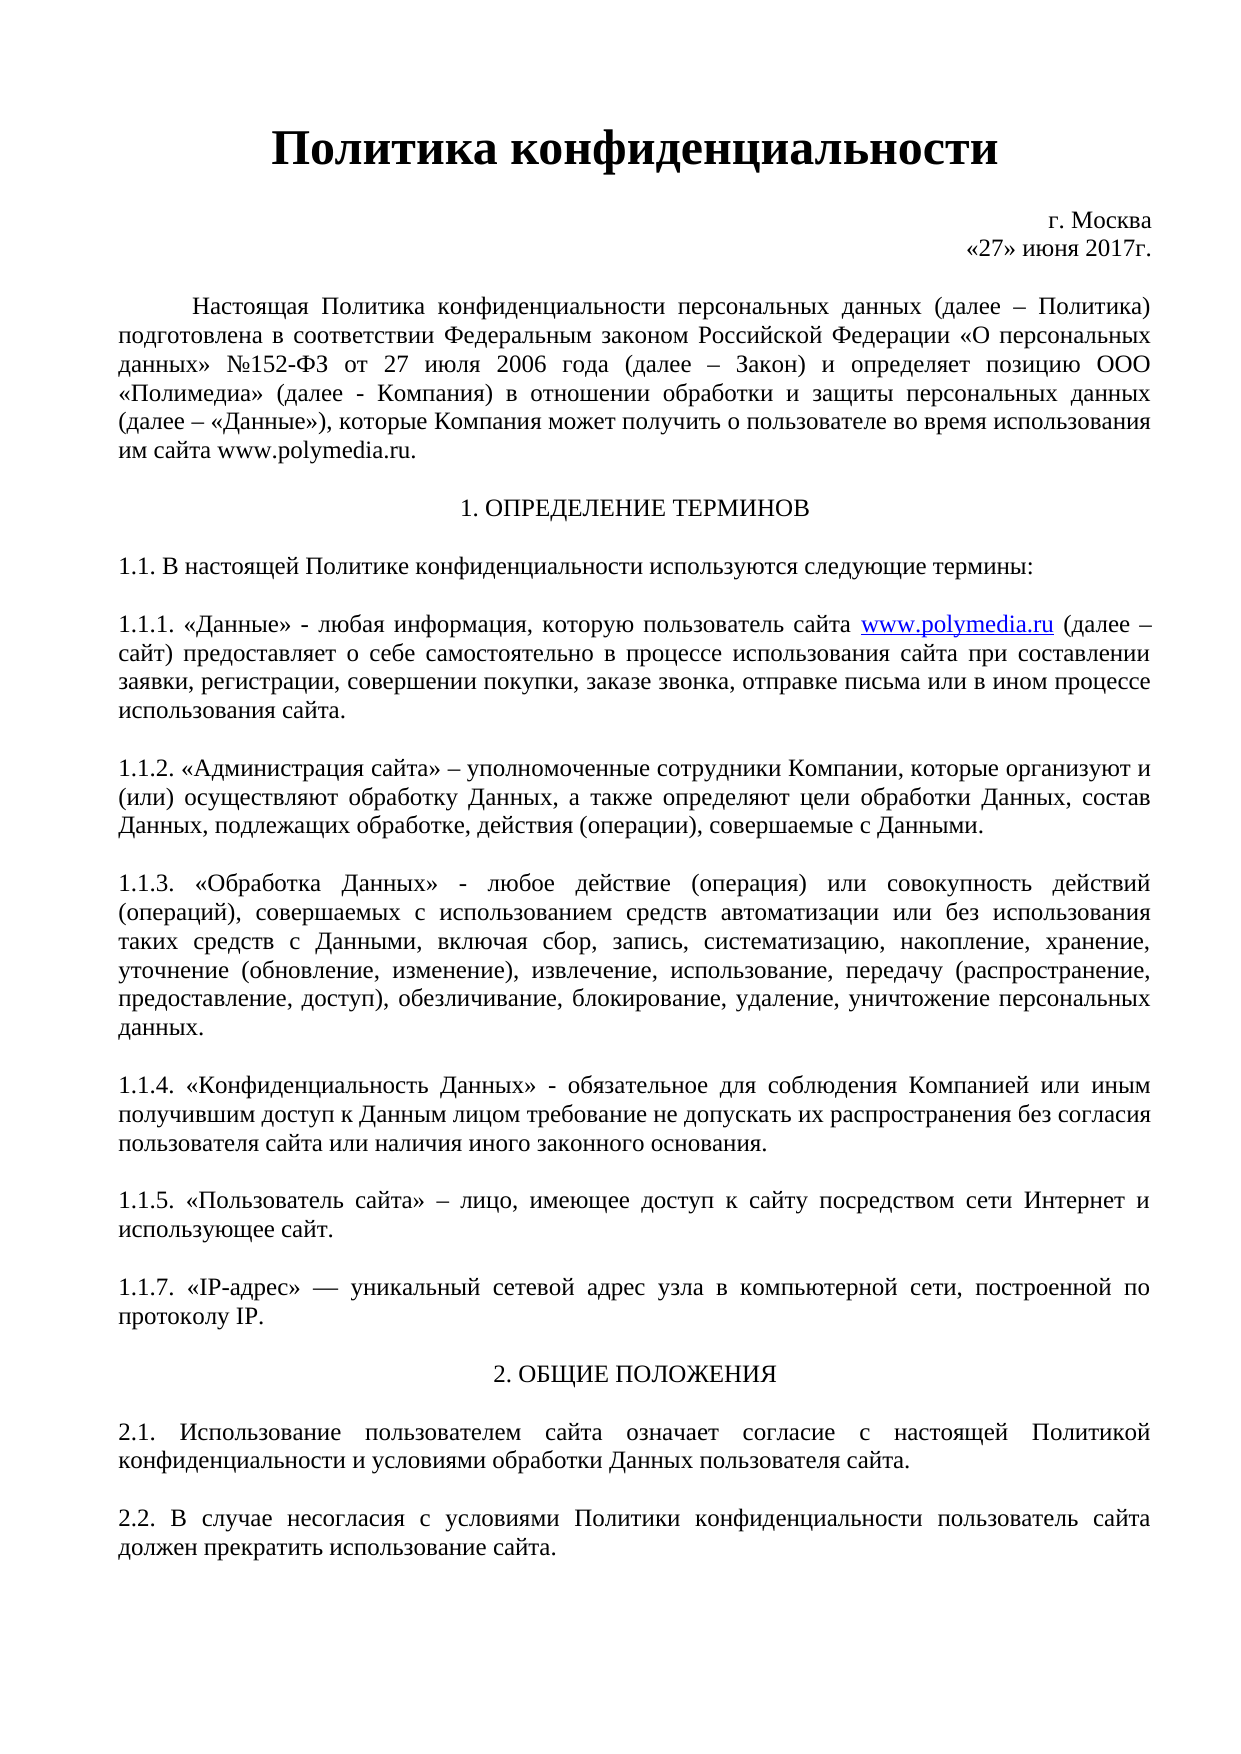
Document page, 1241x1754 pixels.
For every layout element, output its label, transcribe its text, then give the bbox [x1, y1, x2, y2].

text 1.1.4. «Конфиденциальность Данных» - обязательное для соблюдения Компанией или иным получившим доступ к Данным лицом требование не допускать их распространения без согласия пользователя сайта или наличия иного законного основания. [118, 1070, 1152, 1156]
text Политика конфиденциальности [118, 118, 1152, 176]
text 1.1.2. «Администрация сайта» – уполномоченные сотрудники Компании, которые организуют и (или) осуществляют обработку Данных, а также определяют цели обработки Данных, состав Данных, подлежащих обработке, действия (операции), совершаемые с Данными. [118, 753, 1152, 839]
text 2.1. Использование пользователем сайта означает согласие с настоящей Политикой конфиденциальности и условиями обработки Данных пользователя сайта. [118, 1417, 1152, 1474]
text г. Москва «27» июня 2017г. [118, 205, 1152, 262]
text 1.1.3. «Обработка Данных» - любое действие (операция) или совокупность действий (операций), совершаемых с использованием средств автоматизации или без использования таких средств с Данными, включая сбор, запись, систематизацию, накопление, хранение, уточнение (обновление, изменение), извлечение, использование, передачу (распространение, предоставление, доступ), обезличивание, блокирование, удаление, уничтожение персональных данных. [118, 868, 1152, 1041]
text 1. ОПРЕДЕЛЕНИЕ ТЕРМИНОВ [118, 493, 1152, 522]
text 2.2. В случае несогласия с условиями Политики конфиденциальности пользователь сайта должен прекратить использование сайта. [118, 1503, 1152, 1561]
text 1.1. В настоящей Политике конфиденциальности используются следующие термины: [118, 551, 1152, 580]
text 1.1.1. «Данные» - любая информация, которую пользователь сайта www.polymedia.ru (далее – сайт) предоставляет о себе самостоятельно в процессе использования сайта при составлении заявки, регистрации, совершении покупки, заказе звонка, отправке письма или в ином процессе использования сайта. [118, 609, 1152, 724]
text Настоящая Политика конфиденциальности персональных данных (далее – Политика) подготовлена в соответствии Федеральным законом Российской Федерации «О персональных данных» №152-ФЗ от 27 июля 2006 года (далее – Закон) и определяет позицию ООО «Полимедиа» (далее - Компания) в отношении обработки и защиты персональных данных (далее – «Данные»), которые Компания может получить о пользователе во время использования им сайта www.polymedia.ru. [118, 291, 1152, 464]
text 1.1.7. «IP-адрес» — уникальный сетевой адрес узла в компьютерной сети, построенной по протоколу IP. [118, 1272, 1152, 1330]
text 1.1.5. «Пользователь сайта» – лицо, имеющее доступ к сайту посредством сети Интернет и использующее сайт. [118, 1186, 1152, 1243]
text 2. ОБЩИЕ ПОЛОЖЕНИЯ [118, 1359, 1152, 1388]
